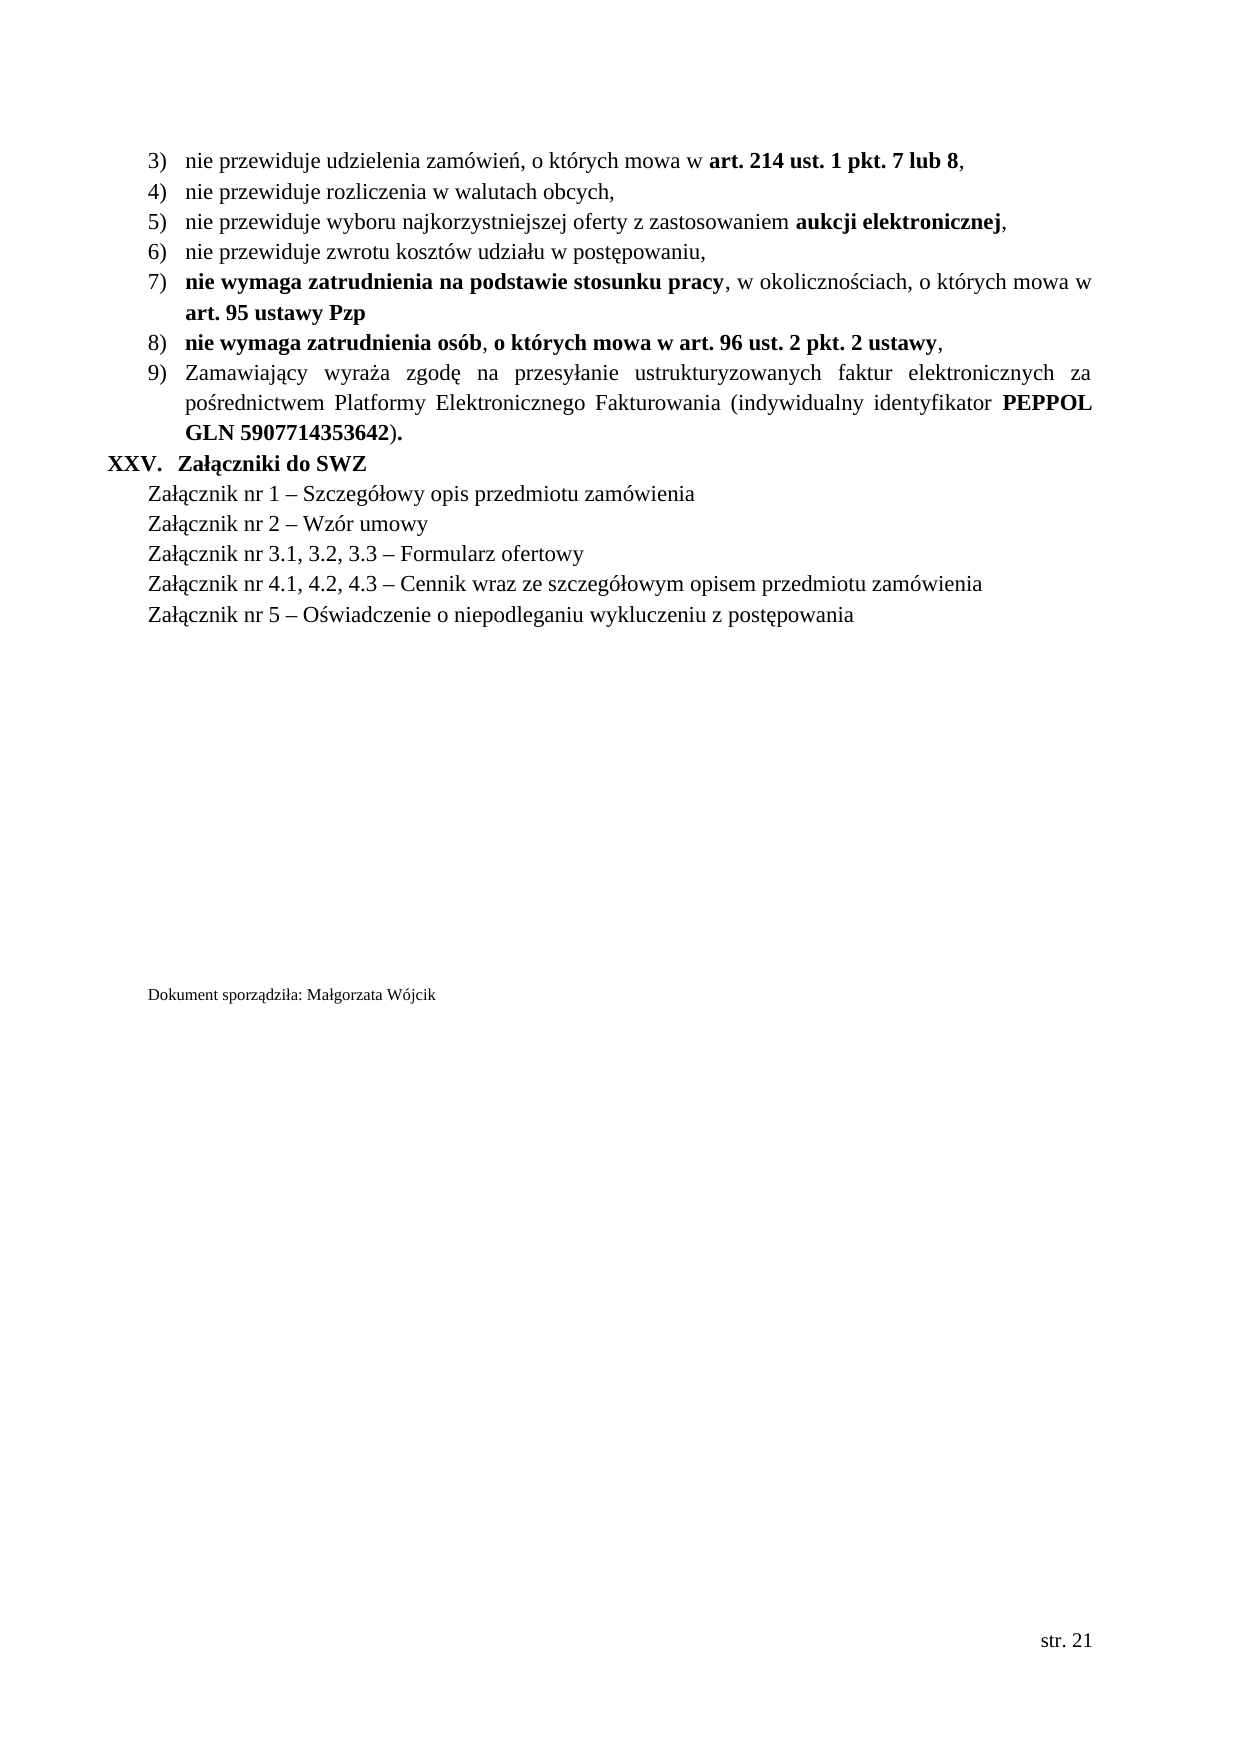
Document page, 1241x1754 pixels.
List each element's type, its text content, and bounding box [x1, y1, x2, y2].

list Załączniki do SWZ [162, 450, 1093, 476]
list nie przewiduje wyboru najkorzystniejszej oferty z zastosowaniem aukcji elektronicznej, [148, 208, 1093, 234]
list Załącznik nr 3.1, 3.2, 3.3 – Formularz ofertowy [148, 540, 1093, 567]
list Zamawiający wyraża zgodę na przesyłanie ustrukturyzowanych faktur elektronicznych za pośrednictwem Platformy Elektronicznego Fakturowania (indywidualny identyfikator PEPPOL GLN 5907714353642). [148, 359, 1093, 446]
list nie przewiduje udzielenia zamówień, o których mowa w art. 214 ust. 1 pkt. 7 lub 8, [148, 148, 1093, 174]
list Załącznik nr 4.1, 4.2, 4.3 – Cennik wraz ze szczegółowym opisem przedmiotu zamówienia [148, 571, 1093, 597]
list nie wymaga zatrudnienia na podstawie stosunku pracy, w okolicznościach, o których mowa w art. 95 ustawy Pzp [148, 268, 1093, 325]
text Dokument sporządziła: Małgorzata Wójcik [148, 985, 1093, 1004]
list Załącznik nr 1 – Szczegółowy opis przedmiotu zamówienia [148, 480, 1093, 506]
list Załącznik nr 2 – Wzór umowy [148, 510, 1093, 536]
list nie przewiduje rozliczenia w walutach obcych, [148, 178, 1093, 204]
list nie przewiduje zwrotu kosztów udziału w postępowaniu, [148, 238, 1093, 264]
list Załącznik nr 5 – Oświadczenie o niepodleganiu wykluczeniu z postępowania [148, 601, 1093, 627]
list nie wymaga zatrudnienia osób, o których mowa w art. 96 ust. 2 pkt. 2 ustawy, [148, 329, 1093, 355]
